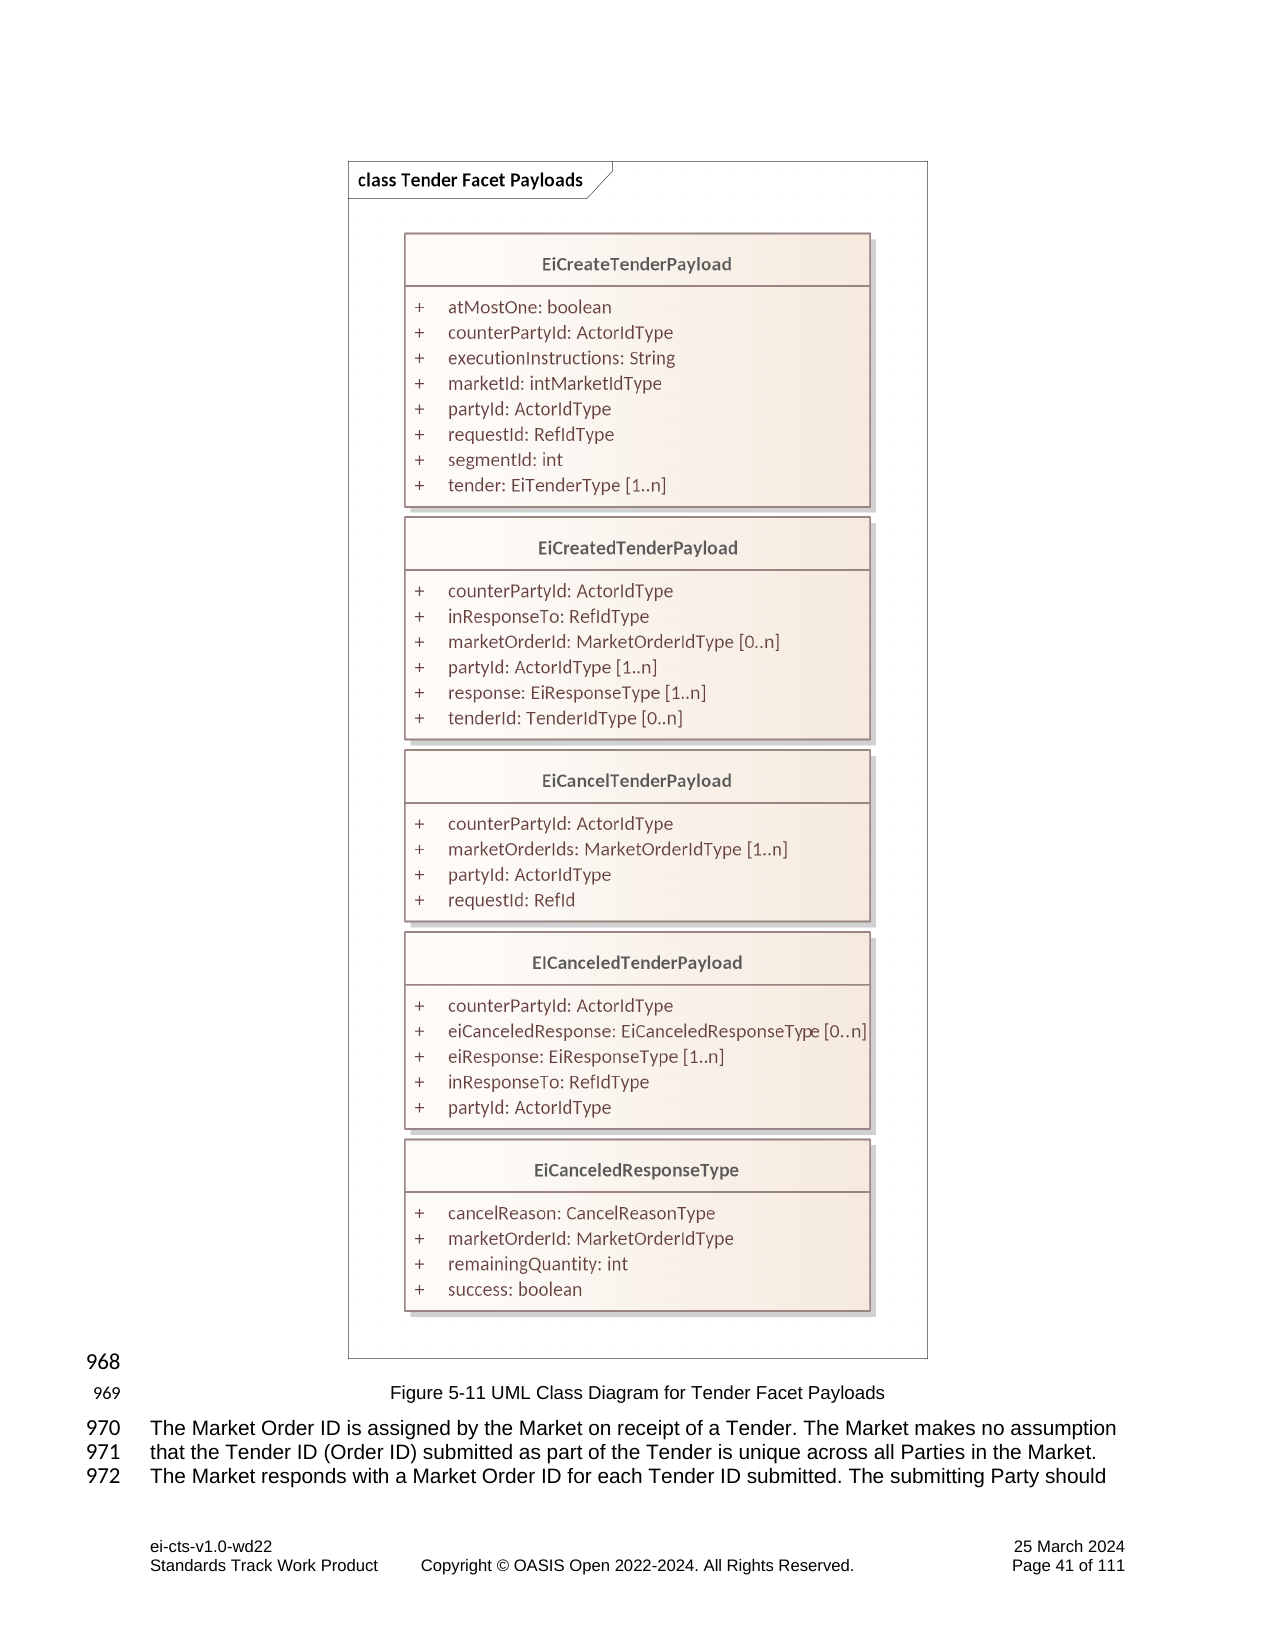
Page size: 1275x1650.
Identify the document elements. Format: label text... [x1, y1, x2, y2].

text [150, 1416, 1125, 1488]
picture [336, 150, 939, 1370]
